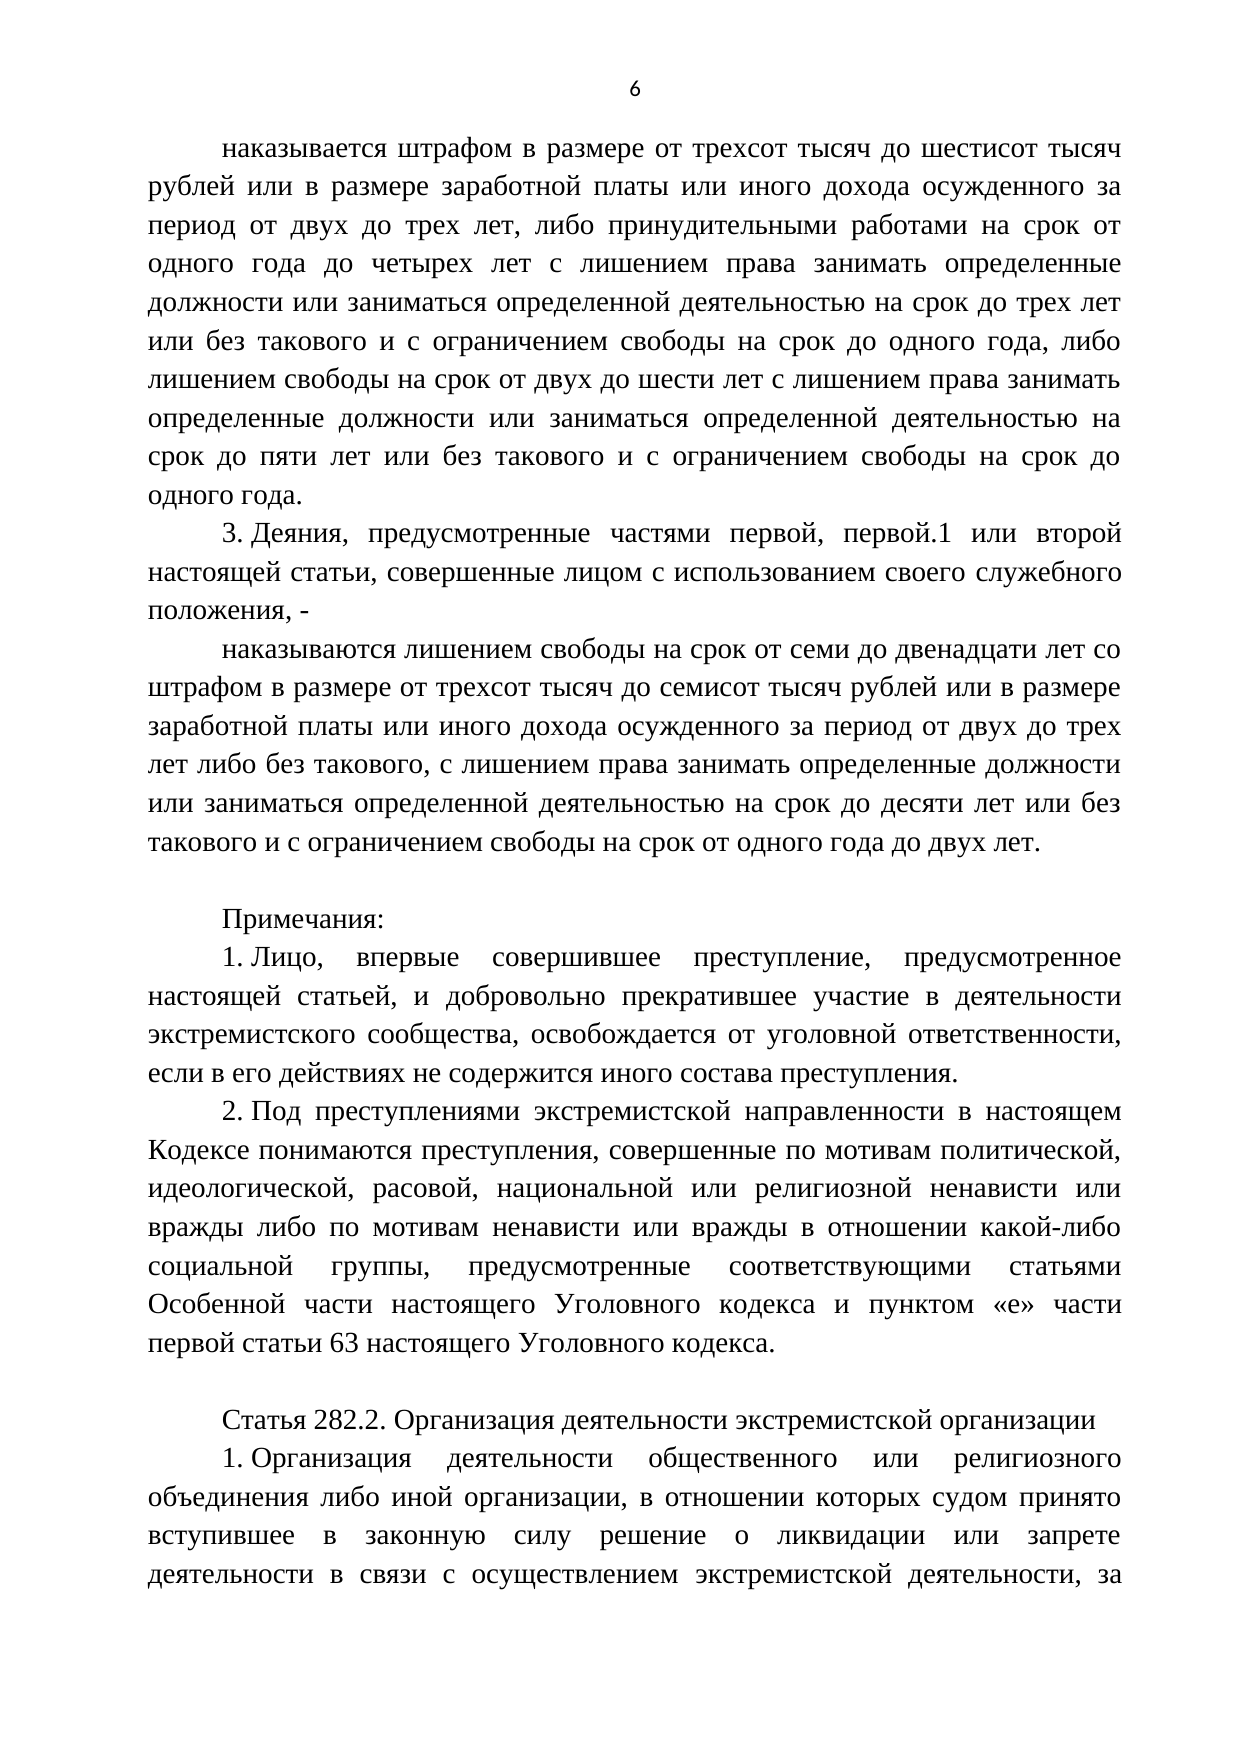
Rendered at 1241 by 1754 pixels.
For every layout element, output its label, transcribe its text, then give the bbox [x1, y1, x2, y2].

text 2. Под преступлениями экстремистской направленности в настоящем Кодексе понимаются преступления, совершенные по мотивам политической, идеологической, расовой, национальной или религиозной ненависти или вражды либо по мотивам ненависти или вражды в отношении какой-либо социальной группы, предусмотренные соответствующими статьями Особенной части настоящего Уголовного кодекса и пунктом «е» части первой статьи 63 настоящего Уголовного кодекса. [148, 1093, 1122, 1358]
text 3. Деяния, предусмотренные частями первой, первой.1 или второй настоящей статьи, совершенные лицом с использованием своего служебного положения, - [148, 515, 1122, 626]
text 1. Лицо, впервые совершившее преступление, предусмотренное настоящей статьей, и добровольно прекратившее участие в деятельности экстремистского сообщества, освобождается от уголовной ответственности, если в его действиях не содержится иного состава преступления. [148, 939, 1122, 1088]
text Статья 282.2. Организация деятельности экстремистской организации [148, 1402, 1122, 1435]
text наказывается штрафом в размере от трехсот тысяч до шестисот тысяч рублей или в размере заработной платы или иного дохода осужденного за период от двух до трех лет, либо принудительными работами на срок от одного года до четырех лет с лишением права занимать определенные должности или заниматься определенной деятельностью на срок до трех лет или без такового и с ограничением свободы на срок до одного года, либо лишением свободы на срок от двух до шести лет с лишением права занимать определенные должности или заниматься определенной деятельностью на срок до пяти лет или без такового и с ограничением свободы на срок до одного года. [148, 130, 1122, 510]
text наказываются лишением свободы на срок от семи до двенадцати лет со штрафом в размере от трехсот тысяч до семисот тысяч рублей или в размере заработной платы или иного дохода осужденного за период от двух до трех лет либо без такового, с лишением права занимать определенные должности или заниматься определенной деятельностью на срок до десяти лет или без такового и с ограничением свободы на срок от одного года до двух лет. [148, 631, 1122, 857]
text Примечания: [148, 901, 1122, 934]
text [148, 1440, 1122, 1589]
